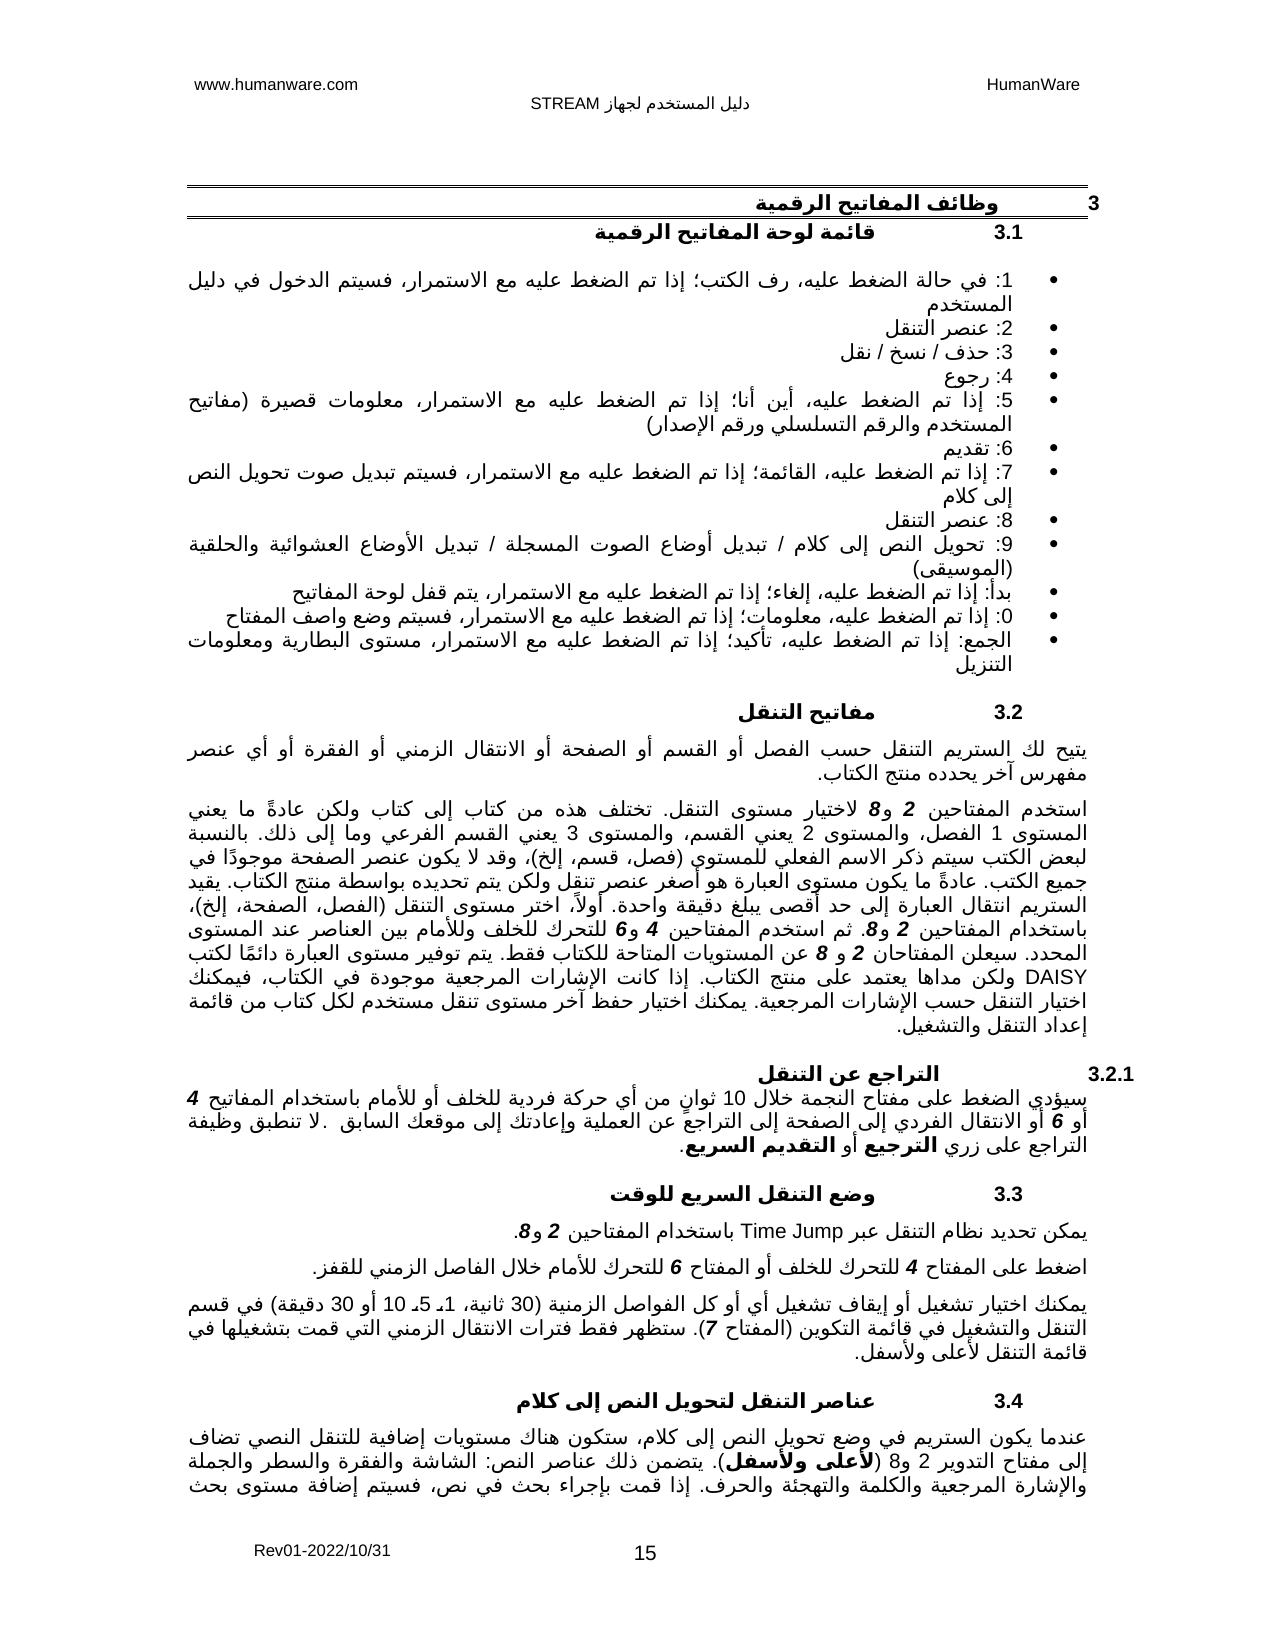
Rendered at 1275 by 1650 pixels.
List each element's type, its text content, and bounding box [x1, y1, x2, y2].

list بدأ: إذا تم الضغط عليه، إلغاء؛ إذا تم الضغط عليه مع الاستمرار، يتم قفل لوحة المفاتيح [187, 580, 1050, 604]
text استخدم المفتاحين 2 و8 لاختيار مستوى التنقل. تختلف هذه من كتاب إلى كتاب ولكن عادةً ما يعني المستوى 1 الفصل، والمستوى 2 يعني القسم، والمستوى 3 يعني القسم الفرعي وما إلى ذلك. بالنسبة لبعض الكتب سيتم ذكر الاسم الفعلي للمستوى (فصل، قسم، إلخ)، وقد لا يكون عنصر الصفحة موجودًا في جميع الكتب. عادةً ما يكون مستوى العبارة هو أصغر عنصر تنقل ولكن يتم تحديده بواسطة منتج الكتاب. يقيد الستريم انتقال العبارة إلى حد أقصى يبلغ دقيقة واحدة. أولاً، اختر مستوى التنقل (الفصل، الصفحة، إلخ)، باستخدام المفتاحين 2 و8. ثم استخدم المفتاحين 4 و6 للتحرك للخلف وللأمام بين العناصر عند المستوى المحدد. سيعلن المفتاحان 2 و 8 عن المستويات المتاحة للكتاب فقط. يتم توفير مستوى العبارة دائمًا لكتب DAISY ولكن مداها يعتمد على منتج الكتاب. إذا كانت الإشارات المرجعية موجودة في الكتاب، فيمكنك اختيار التنقل حسب الإشارات المرجعية. يمكنك اختيار حفظ آخر مستوى تنقل مستخدم لكل كتاب من قائمة إعداد التنقل والتشغيل. [187, 797, 1088, 1036]
subtitle وضع التنقل السريع للوقت [187, 1182, 994, 1206]
list 1: في حالة الضغط عليه، رف الكتب؛ إذا تم الضغط عليه مع الاستمرار، فسيتم الدخول في دليل المستخدم [187, 267, 1050, 316]
subtitle قائمة لوحة المفاتيح الرقمية [187, 219, 994, 243]
list 6: تقديم [187, 436, 1050, 460]
text يتيح لك الستريم التنقل حسب الفصل أو القسم أو الصفحة أو الانتقال الزمني أو الفقرة أو أي عنصر مفهرس آخر يحدده منتج الكتاب. [187, 736, 1088, 784]
text اضغط على المفتاح 4 للتحرك للخلف أو المفتاح 6 للتحرك للأمام خلال الفاصل الزمني للقفز. [187, 1255, 1088, 1279]
list 9: تحويل النص إلى كلام / تبديل أوضاع الصوت المسجلة / تبديل الأوضاع العشوائية والحلقية (الموسيقى) [187, 532, 1050, 580]
subtitle التراجع عن التنقل [187, 1061, 1088, 1085]
subtitle عناصر التنقل لتحويل النص إلى كلام [187, 1388, 994, 1412]
list 2: عنصر التنقل [187, 316, 1050, 339]
subtitle مفاتيح التنقل [187, 700, 994, 724]
subtitle وظائف المفاتيح الرقمية [187, 188, 1088, 216]
list الجمع: إذا تم الضغط عليه، تأكيد؛ إذا تم الضغط عليه مع الاستمرار، مستوى البطارية ومعلومات التنزيل [187, 628, 1050, 676]
text يمكنك اختيار تشغيل أو إيقاف تشغيل أي أو كل الفواصل الزمنية (30 ثانية، 1، 5، 10 أو 30 دقيقة) في قسم التنقل والتشغيل في قائمة التكوين (المفتاح 7). ستظهر فقط فترات الانتقال الزمني التي قمت بتشغيلها في قائمة التنقل لأعلى ولأسفل. [187, 1292, 1088, 1363]
list 3: حذف / نسخ / نقل [187, 339, 1050, 364]
list 0: إذا تم الضغط عليه، معلومات؛ إذا تم الضغط عليه مع الاستمرار، فسيتم وضع واصف المفتاح [187, 604, 1050, 628]
text يمكن تحديد نظام التنقل عبر Time Jump باستخدام المفتاحين 2 و8. [187, 1219, 1088, 1243]
list 5: إذا تم الضغط عليه، أين أنا؛ إذا تم الضغط عليه مع الاستمرار، معلومات قصيرة (مفاتيح المستخدم والرقم التسلسلي ورقم الإصدار) [187, 388, 1050, 436]
list 8: عنصر التنقل [187, 508, 1050, 532]
list 4: رجوع [187, 364, 1050, 388]
text سيؤدي الضغط على مفتاح النجمة خلال 10 ثوانٍ من أي حركة فردية للخلف أو للأمام باستخدام المفاتيح 4 أو 6 أو الانتقال الفردي إلى الصفحة إلى التراجع عن العملية وإعادتك إلى موقعك السابق. لا تنطبق وظيفة التراجع على زري الترجيع أو التقديم السريع. [187, 1085, 1088, 1157]
list 7: إذا تم الضغط عليه، القائمة؛ إذا تم الضغط عليه مع الاستمرار، فسيتم تبديل صوت تحويل النص إلى كلام [187, 460, 1050, 508]
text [187, 1425, 1088, 1497]
